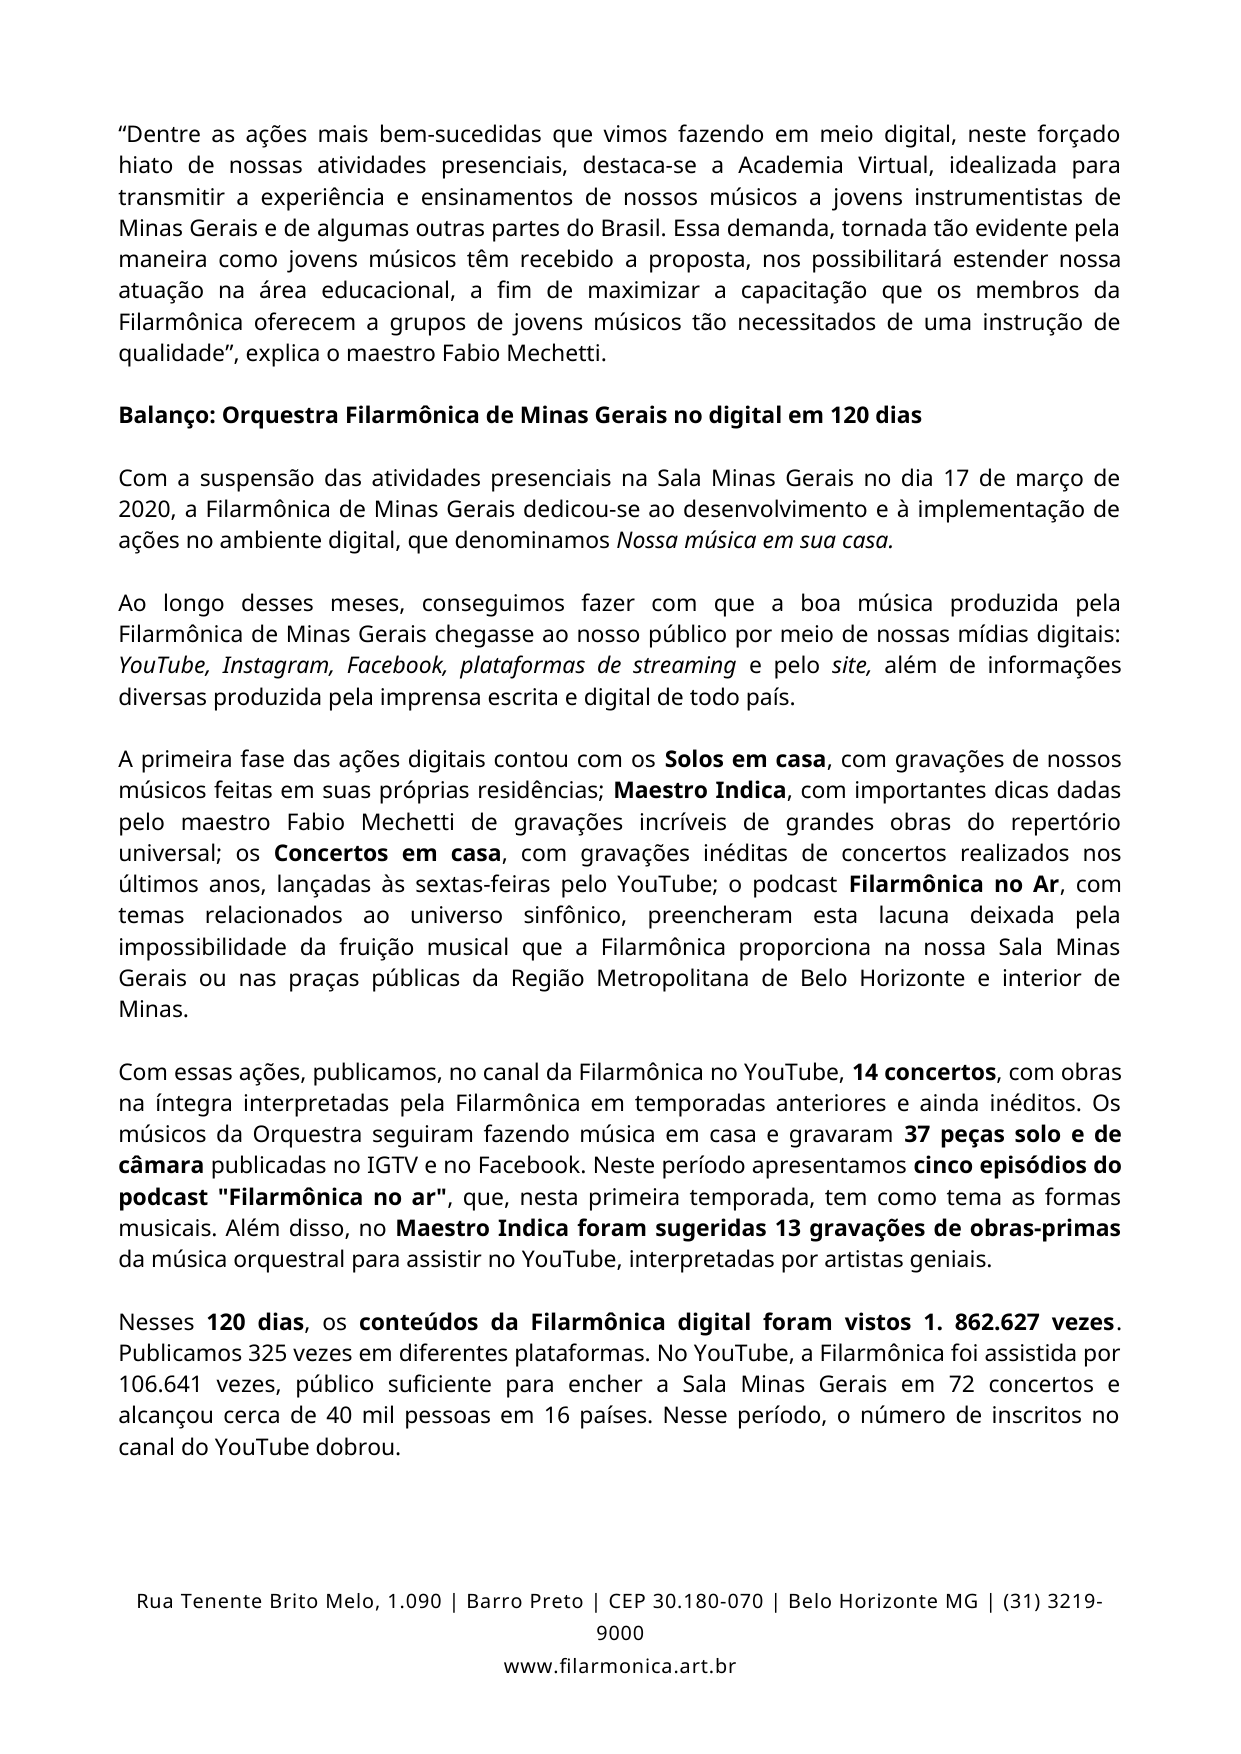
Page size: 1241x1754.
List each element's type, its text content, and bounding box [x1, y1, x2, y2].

text Com a suspensão das atividades presenciais na Sala Minas Gerais no dia 17 de março de 2020, a Filarmônica de Minas Gerais dedicou-se ao desenvolvimento e à implementação de ações no ambiente digital, que denominamos Nossa música em sua casa. [118, 462, 1122, 556]
text A primeira fase das ações digitais contou com os Solos em casa, com gravações de nossos músicos feitas em suas próprias residências; Maestro Indica, com importantes dicas dadas pelo maestro Fabio Mechetti de gravações incríveis de grandes obras do repertório universal; os Concertos em casa, com gravações inéditas de concertos realizados nos últimos anos, lançadas às sextas-feiras pelo YouTube; o podcast Filarmônica no Ar, com temas relacionados ao universo sinfônico, preencheram esta lacuna deixada pela impossibilidade da fruição musical que a Filarmônica proporciona na nossa Sala Minas Gerais ou nas praças públicas da Região Metropolitana de Belo Horizonte e interior de Minas. [118, 743, 1122, 1024]
text “Dentre as ações mais bem-sucedidas que vimos fazendo em meio digital, neste forçado hiato de nossas atividades presenciais, destaca-se a Academia Virtual, idealizada para transmitir a experiência e ensinamentos de nossos músicos a jovens instrumentistas de Minas Gerais e de algumas outras partes do Brasil. Essa demanda, tornada tão evidente pela maneira como jovens músicos têm recebido a proposta, nos possibilitará estender nossa atuação na área educacional, a fim de maximizar a capacitação que os membros da Filarmônica oferecem a grupos de jovens músicos tão necessitados de uma instrução de qualidade”, explica o maestro Fabio Mechetti. [118, 118, 1122, 368]
text Com essas ações, publicamos, no canal da Filarmônica no YouTube, 14 concertos, com obras na íntegra interpretadas pela Filarmônica em temporadas anteriores e ainda inéditos. Os músicos da Orquestra seguiram fazendo música em casa e gravaram 37 peças solo e de câmara publicadas no IGTV e no Facebook. Neste período apresentamos cinco episódios do podcast "Filarmônica no ar", que, nesta primeira temporada, tem como tema as formas musicais. Além disso, no Maestro Indica foram sugeridas 13 gravações de obras-primas da música orquestral para assistir no YouTube, interpretadas por artistas geniais. [118, 1056, 1122, 1274]
text Ao longo desses meses, conseguimos fazer com que a boa música produzida pela Filarmônica de Minas Gerais chegasse ao nosso público por meio de nossas mídias digitais: YouTube, Instagram, Facebook, plataformas de streaming e pelo site, além de informações diversas produzida pela imprensa escrita e digital de todo país. [118, 587, 1122, 712]
text Balanço: Orquestra Filarmônica de Minas Gerais no digital em 120 dias [118, 399, 1122, 431]
text Nesses 120 dias, os conteúdos da Filarmônica digital foram vistos 1. 862.627 vezes. Publicamos 325 vezes em diferentes plataformas. No YouTube, a Filarmônica foi assistida por 106.641 vezes, público suficiente para encher a Sala Minas Gerais em 72 concertos e alcançou cerca de 40 mil pessoas em 16 países. Nesse período, o número de inscritos no canal do YouTube dobrou. [118, 1306, 1122, 1462]
